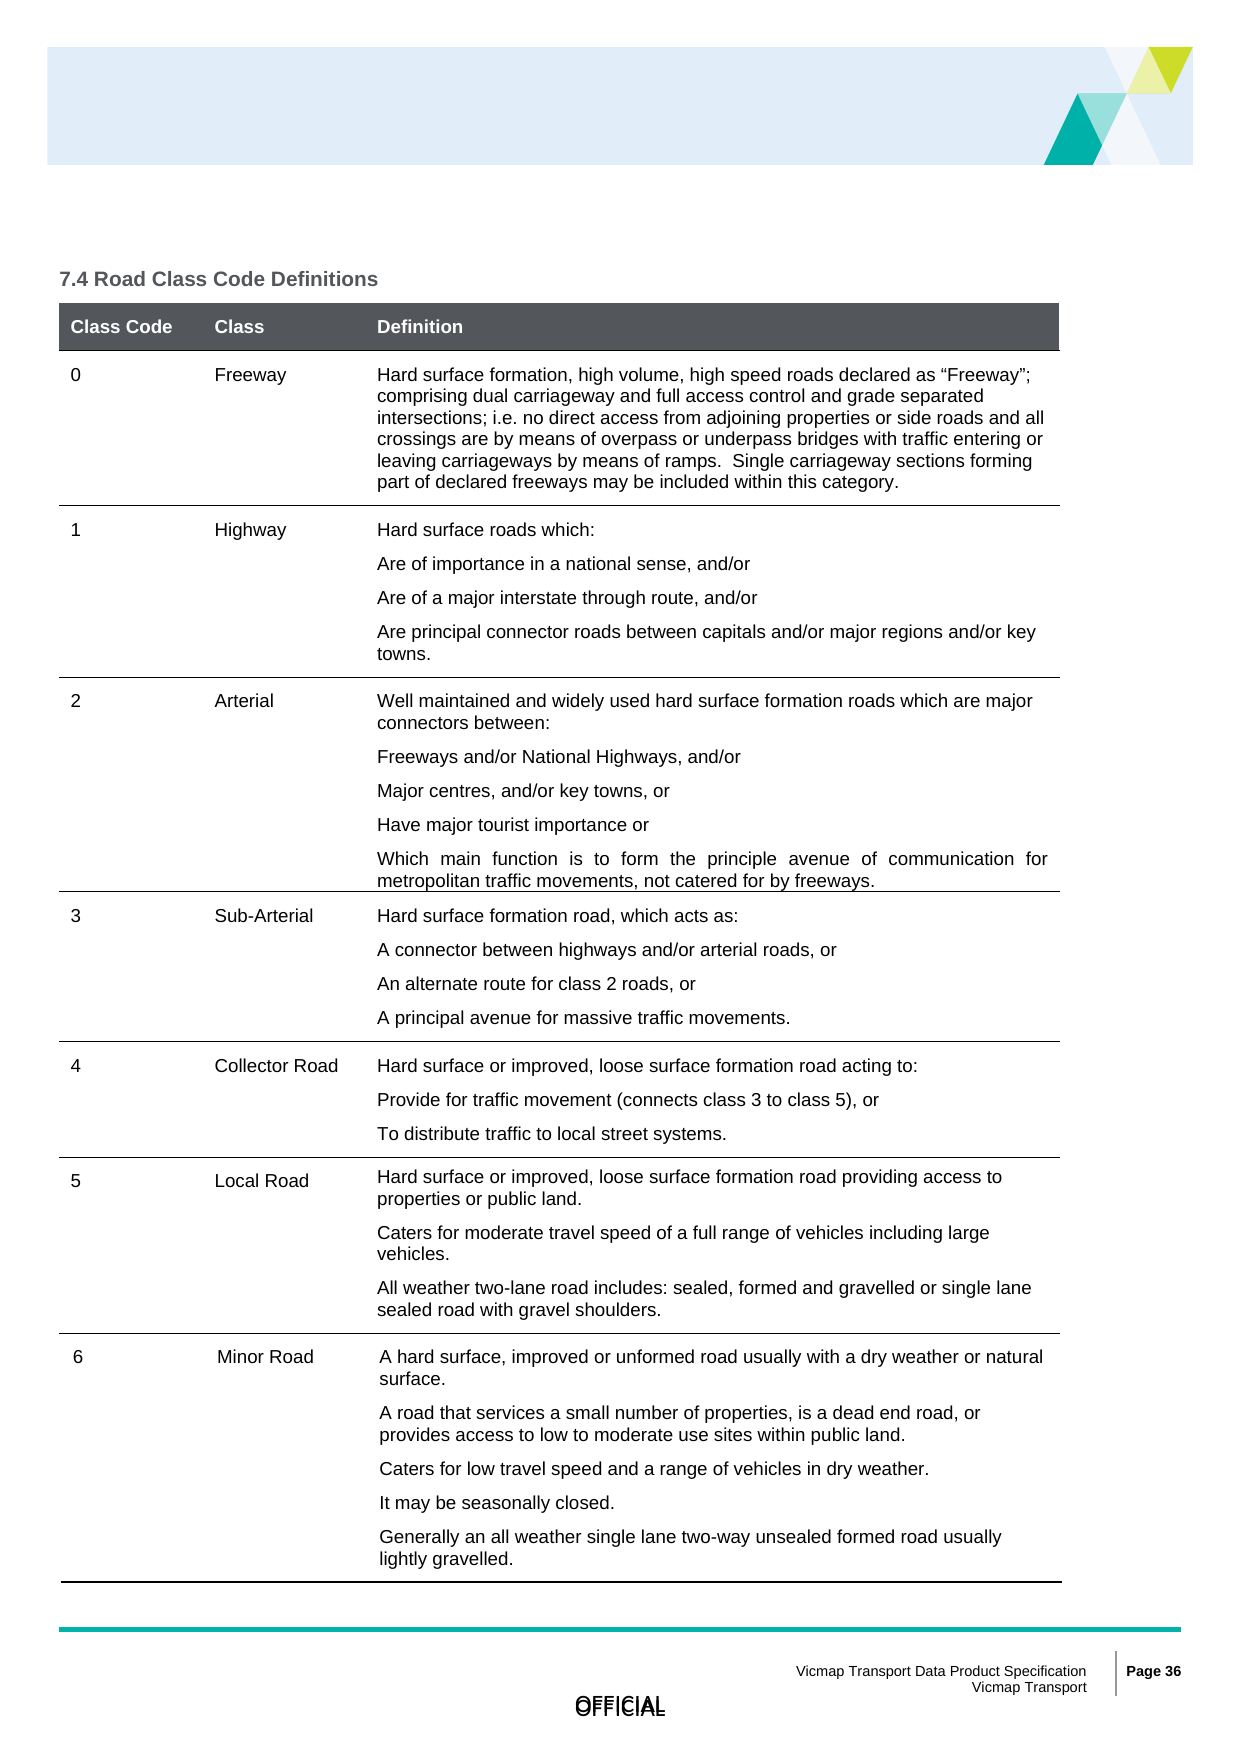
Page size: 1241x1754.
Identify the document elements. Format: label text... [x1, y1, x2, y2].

table_cell Local Road [203, 1158, 366, 1333]
table_cell Well maintained and widely used hard surface formation roads which are major connectors between: Freeways and/or National Highways, and/or Major centres, and/or key towns, or Have major tourist importance or Which main function is to form the principle avenue of communication for metropolitan traffic movements, not catered for by freeways. [366, 678, 1059, 891]
table_cell Hard surface formation road, which acts as: A connector between highways and/or arterial roads, or An alternate route for class 2 roads, or A principal avenue for massive traffic movements. [366, 892, 1059, 1041]
table_cell Arterial [203, 678, 366, 891]
table_cell 3 [59, 892, 203, 1041]
table_cell Collector Road [203, 1042, 366, 1157]
table_cell 1 [59, 506, 203, 677]
table_cell 2 [59, 678, 203, 891]
table_cell Minor Road [206, 1334, 368, 1581]
table_cell Hard surface formation, high volume, high speed roads declared as “Freeway”; comprising dual carriageway and full access control and grade separated intersections; i.e. no direct access from adjoining properties or side roads and all crossings are by means of overpass or underpass bridges with traffic entering or leaving carriageways by means of ramps. Single carriageway sections forming part of declared freeways may be included within this category. [366, 351, 1059, 505]
subtitle 7.4 Road Class Code Definitions [59, 267, 1181, 291]
table_header Definition [366, 303, 1059, 350]
table_header Class Code [59, 303, 203, 350]
table_cell Sub-Arterial [203, 892, 366, 1041]
table_cell 6 [61, 1334, 206, 1581]
table_cell Hard surface or improved, loose surface formation road acting to: Provide for traffic movement (connects class 3 to class 5), or To distribute traffic to local street systems. [366, 1042, 1059, 1157]
table_cell 0 [59, 351, 203, 505]
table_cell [368, 1333, 1062, 1581]
table_cell 4 [59, 1042, 203, 1157]
table_header Class [203, 303, 366, 350]
table_cell 5 [59, 1158, 203, 1333]
table_cell Highway [203, 506, 366, 677]
table_cell Freeway [203, 351, 366, 505]
table_cell Hard surface roads which: Are of importance in a national sense, and/or Are of a major interstate through route, and/or Are principal connector roads between capitals and/or major regions and/or key towns. [366, 506, 1059, 677]
table_cell Hard surface or improved, loose surface formation road providing access to properties or public land. Caters for moderate travel speed of a full range of vehicles including large vehicles. All weather two-lane road includes: sealed, formed and gravelled or single lane sealed road with gravel shoulders. [366, 1158, 1059, 1333]
